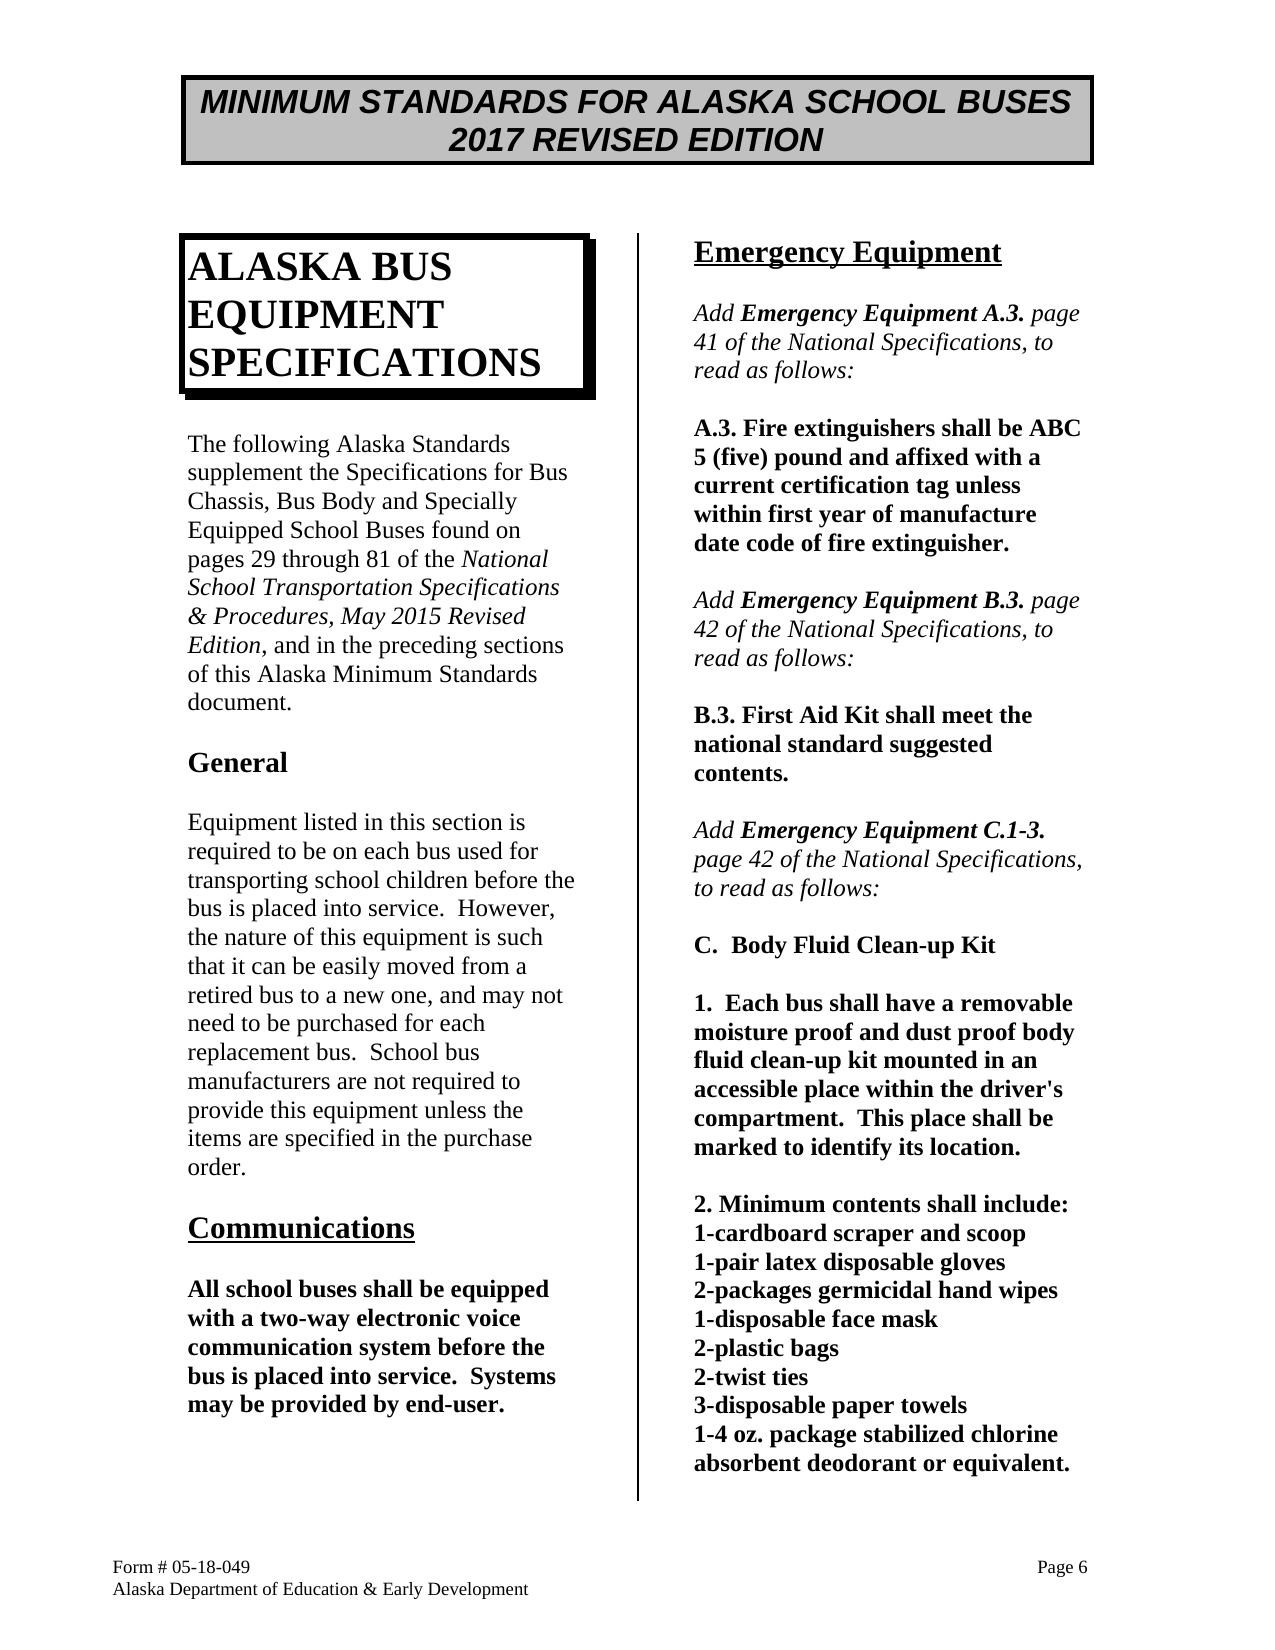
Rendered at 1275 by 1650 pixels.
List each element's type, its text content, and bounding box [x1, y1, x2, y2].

text 2-twist ties [694, 1362, 1087, 1391]
text 2-plastic bags [694, 1333, 1087, 1362]
text Add Emergency Equipment C.1-3. page 42 of the National Specifications, to read as follows: [694, 816, 1087, 902]
subtitle Emergency Equipment [694, 233, 1087, 269]
text Add Emergency Equipment B.3. page 42 of the National Specifications, to read as follows: [694, 586, 1087, 672]
text 1-disposable face mask [694, 1304, 1087, 1333]
text 1-pair latex disposable gloves [694, 1247, 1087, 1276]
text C. Body Fluid Clean-up Kit [694, 931, 1087, 959]
text 3-disposable paper towels [694, 1391, 1087, 1419]
text All school buses shall be equipped with a two-way electronic voice communication system before the bus is placed into service. Systems may be provided by end-user. [187, 1274, 581, 1418]
text General [187, 745, 581, 778]
text 1. Each bus shall have a removable moisture proof and dust proof body fluid clean-up kit mounted in an accessible place within the driver's compartment. This place shall be marked to identify its location. [694, 988, 1087, 1161]
text 2-packages germicidal hand wipes [694, 1276, 1087, 1304]
text 1-4 oz. package stabilized chlorine absorbent deodorant or equivalent. [694, 1419, 1087, 1477]
subtitle Communications [187, 1210, 581, 1246]
text 2. Minimum contents shall include: [694, 1189, 1087, 1218]
text Add Emergency Equipment A.3. page 41 of the National Specifications, to read as follows: [694, 298, 1087, 384]
text ALASKA BUS EQUIPMENT SPECIFICATIONS [185, 240, 583, 388]
text 1-cardboard scraper and scoop [694, 1218, 1087, 1247]
text The following Alaska Standards supplement the Specifications for Bus Chassis, Bus Body and Specially Equipped School Buses found on pages 29 through 81 of the National School Transportation Specifications & Procedures, May 2015 Revised Edition, and in the preceding sections of this Alaska Minimum Standards document. [187, 429, 581, 716]
text A.3. Fire extinguishers shall be ABC 5 (five) pound and affixed with a current certification tag unless within first year of manufacture date code of fire extinguisher. [694, 413, 1087, 557]
text Equipment listed in this section is required to be on each bus used for transporting school children before the bus is placed into service. However, the nature of this equipment is such that it can be easily moved from a retired bus to a new one, and may not need to be purchased for each replacement bus. School bus manufacturers are not required to provide this equipment unless the items are specified in the purchase order. [187, 807, 581, 1181]
text B.3. First Aid Kit shall meet the national standard suggested contents. [694, 701, 1087, 787]
